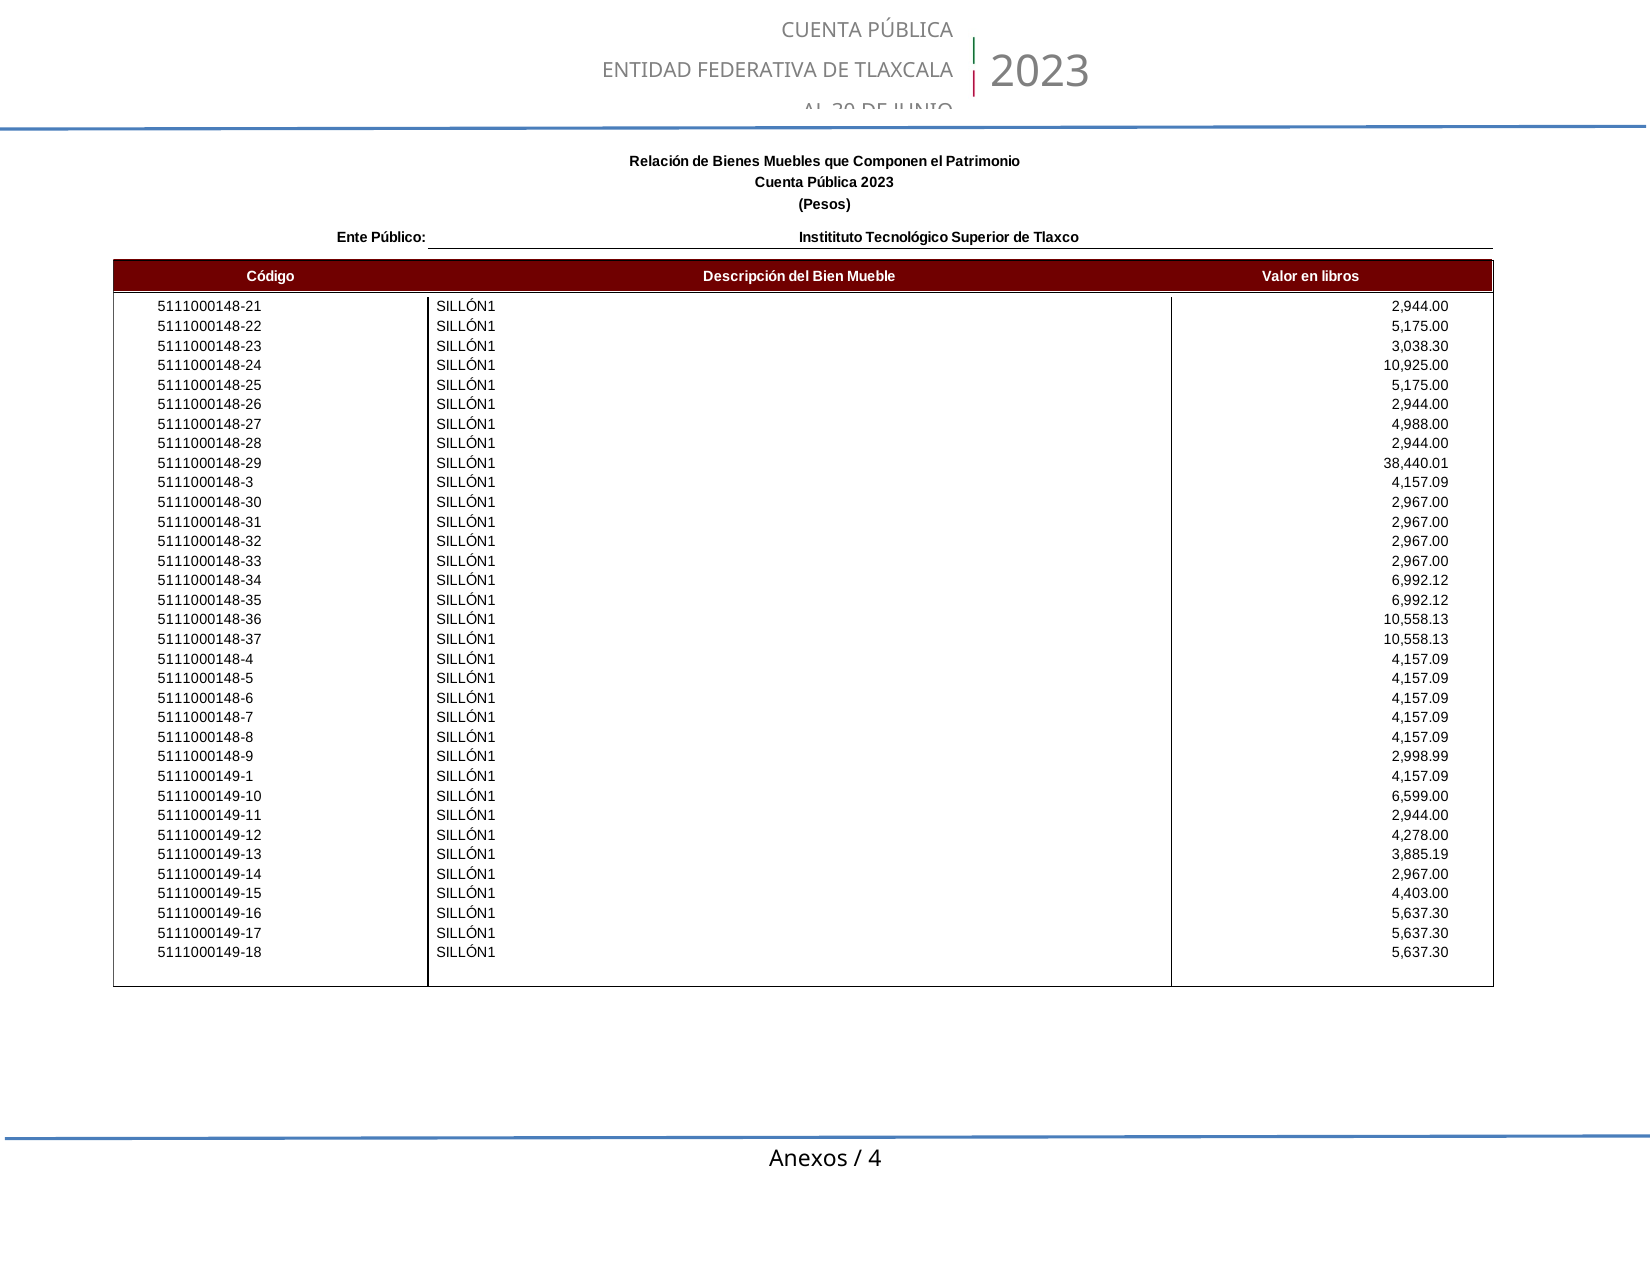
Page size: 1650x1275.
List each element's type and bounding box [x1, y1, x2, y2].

picture [968, 28, 984, 100]
